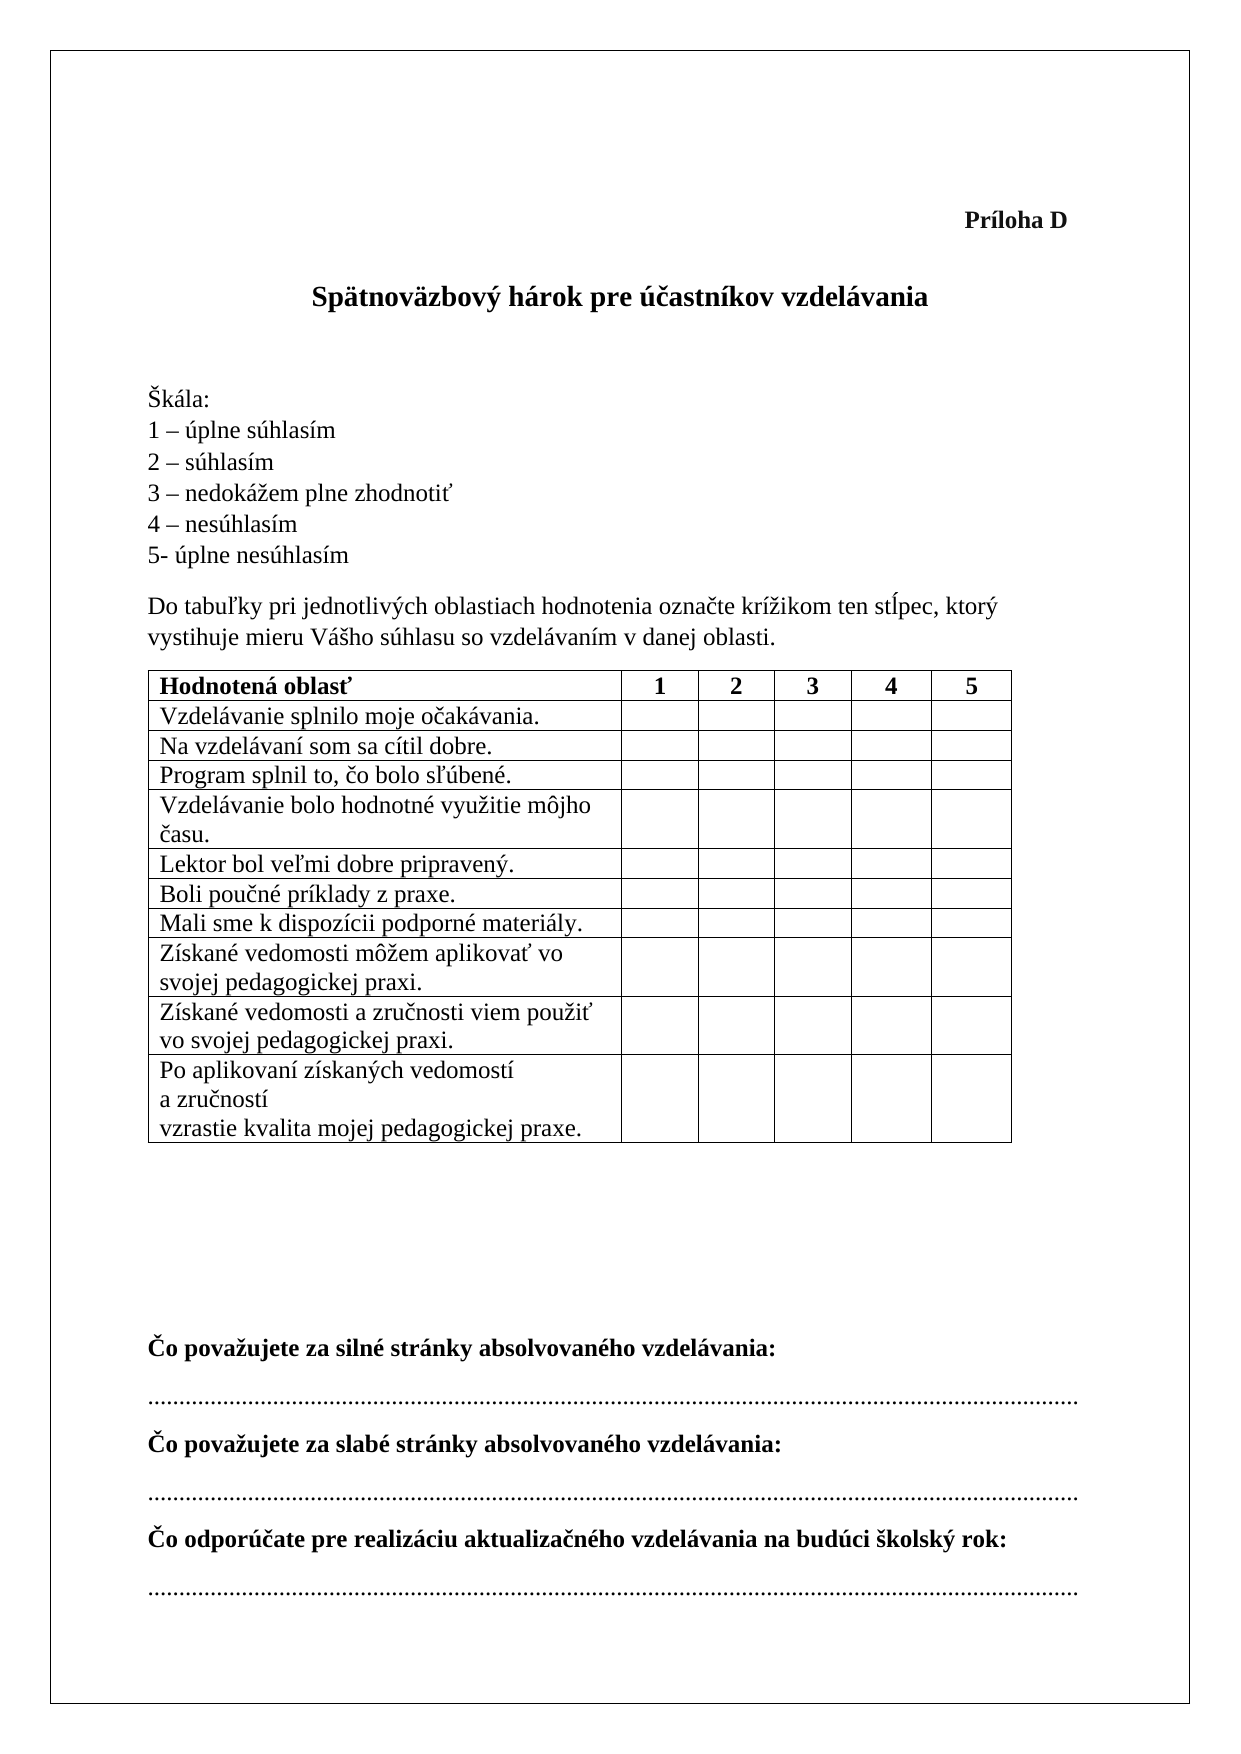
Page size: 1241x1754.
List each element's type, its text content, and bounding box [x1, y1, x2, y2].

table_header 4 [852, 671, 931, 700]
table_cell [622, 761, 698, 789]
table_cell [699, 909, 774, 937]
text ..................................................................................................................................................... [147, 1381, 1093, 1410]
table_cell [622, 701, 698, 730]
text Spätnoväzbový hárok pre účastníkov vzdelávania [147, 279, 1093, 312]
table_cell [852, 701, 931, 730]
table_cell [932, 731, 1011, 759]
table_cell [699, 761, 774, 789]
text 1 – úplne súhlasím [147, 416, 1093, 444]
table_cell [852, 849, 931, 878]
text Čo považujete za silné stránky absolvovaného vzdelávania: [147, 1333, 1093, 1362]
table_cell [622, 879, 698, 907]
table_cell [699, 1055, 774, 1142]
table_cell [622, 1055, 698, 1142]
table_cell [775, 938, 851, 996]
table_cell [852, 731, 931, 759]
table_cell [622, 938, 698, 996]
table_header Hodnotená oblasť [149, 671, 621, 700]
text Škála: [147, 384, 1093, 413]
table_cell [622, 731, 698, 759]
table_cell [775, 909, 851, 937]
text 3 – nedokážem plne zhodnotiť [147, 478, 1093, 506]
table_cell [852, 1055, 931, 1142]
table_cell [852, 879, 931, 907]
table_cell [932, 938, 1011, 996]
table_cell [699, 879, 774, 907]
table_cell [699, 849, 774, 878]
table_cell [852, 790, 931, 848]
table_cell [932, 997, 1011, 1054]
text 5- úplne nesúhlasím [147, 540, 1093, 568]
table_cell Vzdelávanie splnilo moje očakávania. [149, 701, 621, 730]
table_cell [932, 909, 1011, 937]
text Príloha D [147, 205, 1074, 234]
table_cell [932, 849, 1011, 878]
table_cell [775, 1055, 851, 1142]
text 2 – súhlasím [147, 447, 1093, 475]
table_cell Po aplikovaní získaných vedomostí a zručností vzrastie kvalita mojej pedagogickej praxe. [149, 1055, 621, 1142]
table_cell [932, 761, 1011, 789]
table_cell [622, 997, 698, 1054]
table_cell [699, 938, 774, 996]
table_cell Získané vedomosti môžem aplikovať vo svojej pedagogickej praxi. [149, 938, 621, 996]
table_cell [852, 938, 931, 996]
table_cell [699, 731, 774, 759]
table_cell [932, 879, 1011, 907]
text Čo považujete za slabé stránky absolvovaného vzdelávania: [147, 1429, 1093, 1458]
table_cell [852, 909, 931, 937]
table_cell [775, 997, 851, 1054]
text Čo odporúčate pre realizáciu aktualizačného vzdelávania na budúci školský rok: [147, 1524, 1093, 1553]
text ..................................................................................................................................................... [147, 1477, 1093, 1505]
table_cell Vzdelávanie bolo hodnotné využitie môjho času. [149, 790, 621, 848]
table_cell [622, 849, 698, 878]
table_cell [622, 909, 698, 937]
table_cell Na vzdelávaní som sa cítil dobre. [149, 731, 621, 759]
table_cell [932, 701, 1011, 730]
table_header 5 [932, 671, 1011, 700]
table_cell [775, 849, 851, 878]
text 4 – nesúhlasím [147, 509, 1093, 537]
table_cell [852, 761, 931, 789]
table_cell [699, 997, 774, 1054]
table_cell [775, 761, 851, 789]
table_cell [699, 701, 774, 730]
table_cell [932, 1055, 1011, 1142]
table_cell Mali sme k dispozícii podporné materiály. [149, 909, 621, 937]
table_cell [699, 790, 774, 848]
text Do tabuľky pri jednotlivých oblastiach hodnotenia označte krížikom ten stĺpec, ktorý vystihuje mieru Vášho súhlasu so vzdelávaním v danej oblasti. [147, 591, 1093, 651]
table_cell [775, 790, 851, 848]
table_cell Lektor bol veľmi dobre pripravený. [149, 849, 621, 878]
table_header 1 [622, 671, 698, 700]
table_cell [852, 997, 931, 1054]
table_header 2 [699, 671, 774, 700]
table_cell [775, 879, 851, 907]
table_cell [775, 731, 851, 759]
table_header 3 [775, 671, 851, 700]
table_cell Program splnil to, čo bolo sľúbené. [149, 761, 621, 789]
text ..................................................................................................................................................... [147, 1572, 1093, 1601]
table_cell Boli poučné príklady z praxe. [149, 879, 621, 907]
table_cell [622, 790, 698, 848]
table_cell Získané vedomosti a zručnosti viem použiť vo svojej pedagogickej praxi. [149, 997, 621, 1054]
table_cell [932, 790, 1011, 848]
table_cell [775, 701, 851, 730]
